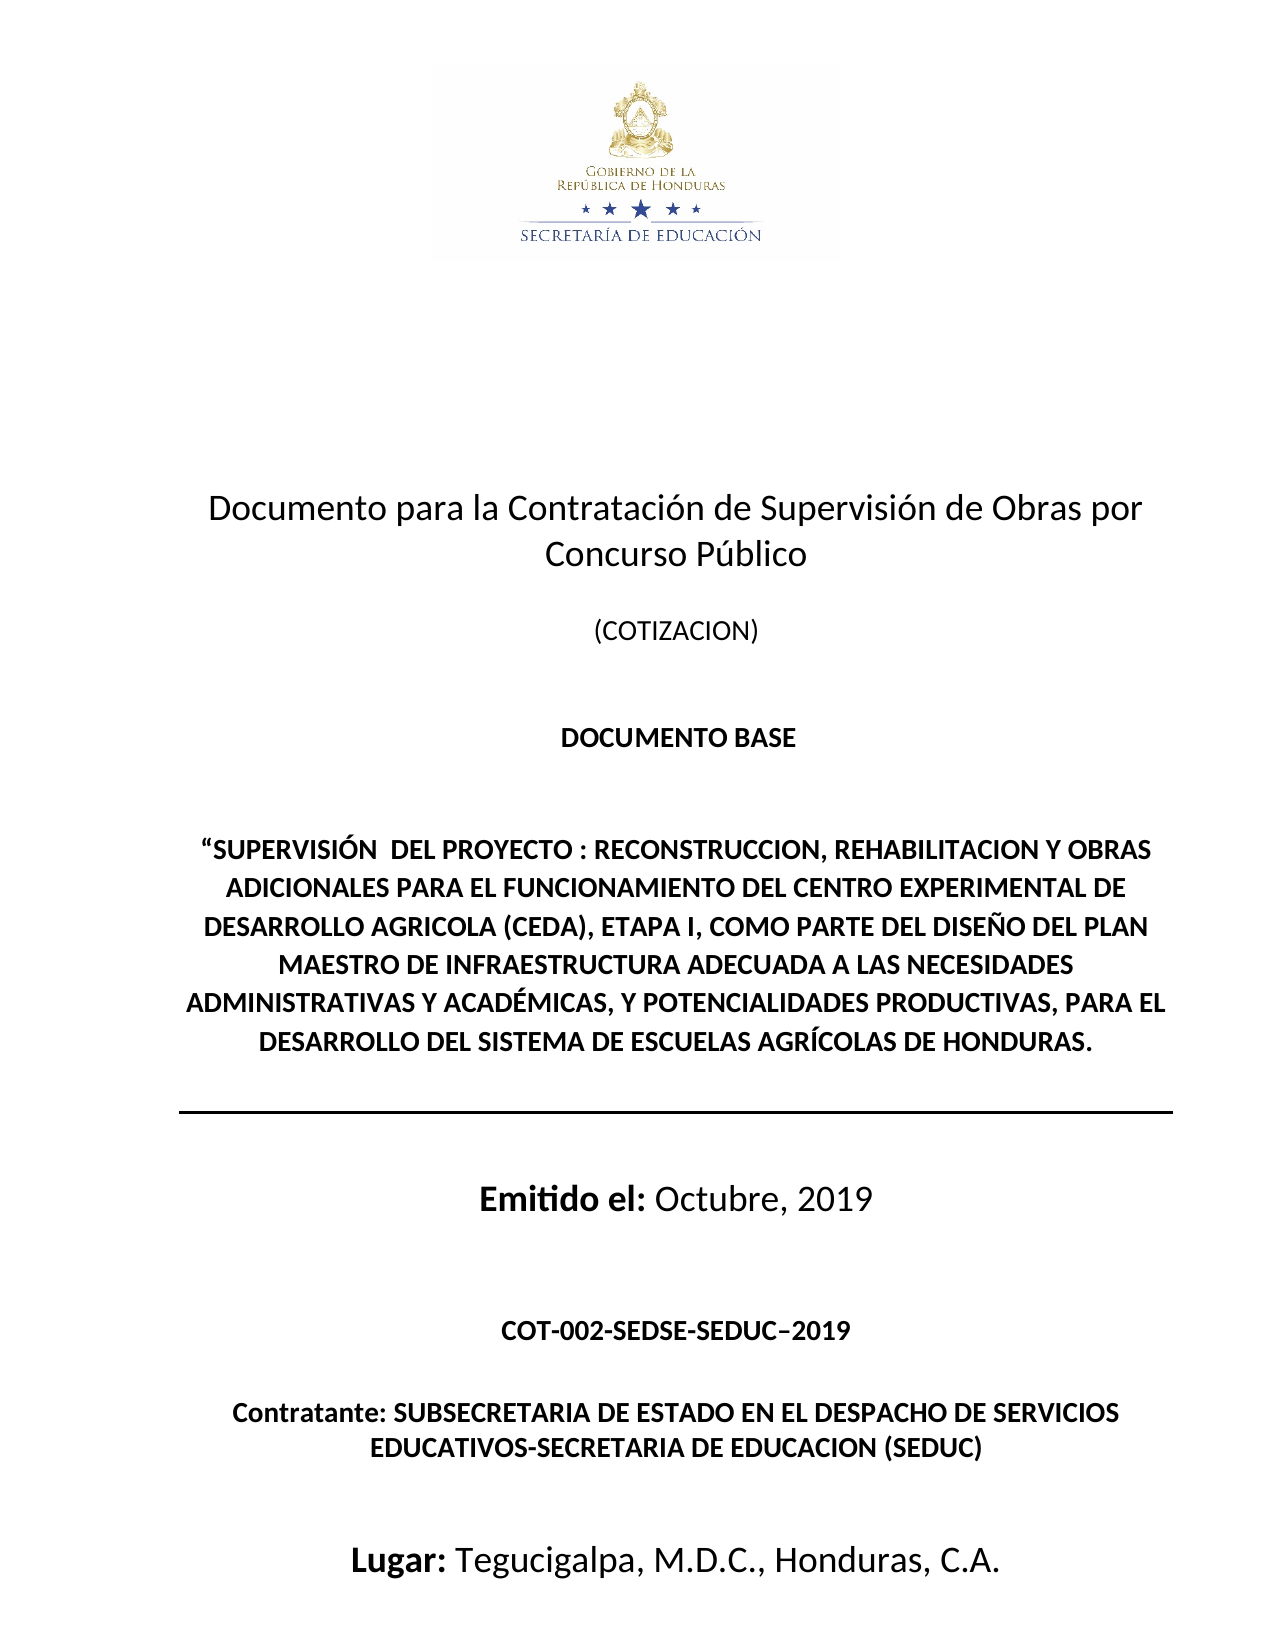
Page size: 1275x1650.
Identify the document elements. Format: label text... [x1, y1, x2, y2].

text (COTIZACION) [179, 612, 1173, 647]
text COT-002-SEDSE-SEDUC–2019 [179, 1312, 1173, 1348]
text Emitido el: Octubre, 2019 [179, 1175, 1173, 1221]
text “SUPERVISIÓN DEL PROYECTO : RECONSTRUCCION, REHABILITACION Y OBRAS ADICIONALES PARA EL FUNCIONAMIENTO DEL CENTRO EXPERIMENTAL DE DESARROLLO AGRICOLA (CEDA), ETAPA I, COMO PARTE DEL DISEÑO DEL PLAN MAESTRO DE INFRAESTRUCTURA ADECUADA A LAS NECESIDADES ADMINISTRATIVAS Y ACADÉMICAS, Y POTENCIALIDADES PRODUCTIVAS, PARA EL DESARROLLO DEL SISTEMA DE ESCUELAS AGRÍCOLAS DE HONDURAS. [179, 831, 1173, 1059]
picture [432, 64, 840, 262]
text DOCUMENTO BASE [179, 719, 925, 754]
text Documento para la Contratación de Supervisión de Obras por Concurso Público [179, 484, 1173, 576]
text Lugar: Tegucigalpa, M.D.C., Honduras, C.A. [179, 1536, 1173, 1582]
text Contratante: SUBSECRETARIA DE ESTADO EN EL DESPACHO DE SERVICIOS EDUCATIVOS-SECRETARIA DE EDUCACION (SEDUC) [221, 1394, 1131, 1465]
